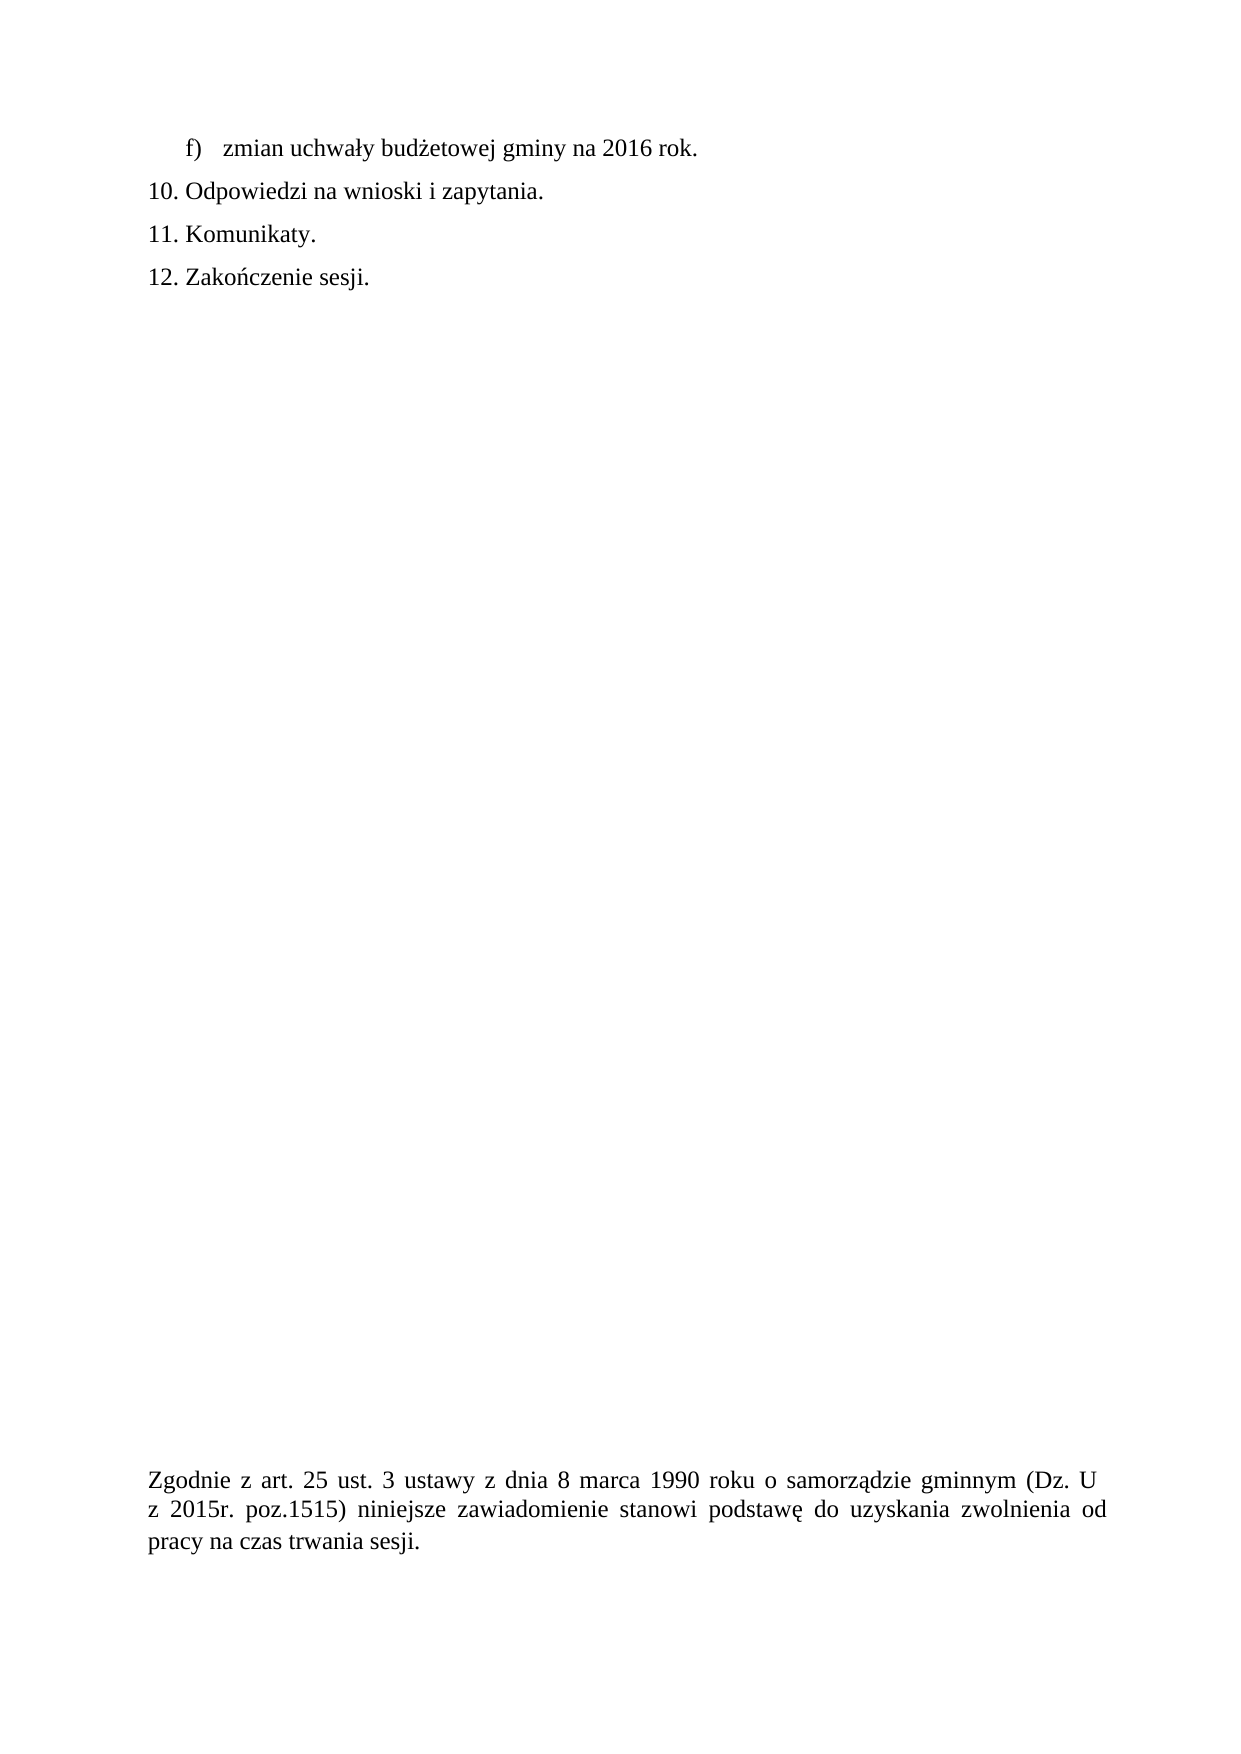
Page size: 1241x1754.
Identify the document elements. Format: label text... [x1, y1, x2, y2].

list Zakończenie sesji. [148, 262, 1107, 291]
list Odpowiedzi na wnioski i zapytania. [148, 176, 1107, 205]
text Zgodnie z art. 25 ust. 3 ustawy z dnia 8 marca 1990 roku o samorządzie gminnym (Dz. U z 2015r. poz.1515) niniejsze zawiadomienie stanowi podstawę do uzyskania zwolnienia od pracy na czas trwania sesji. [148, 1465, 1107, 1557]
list Komunikaty. [148, 219, 1107, 248]
list zmian uchwały budżetowej gminy na 2016 rok. [185, 133, 1107, 162]
